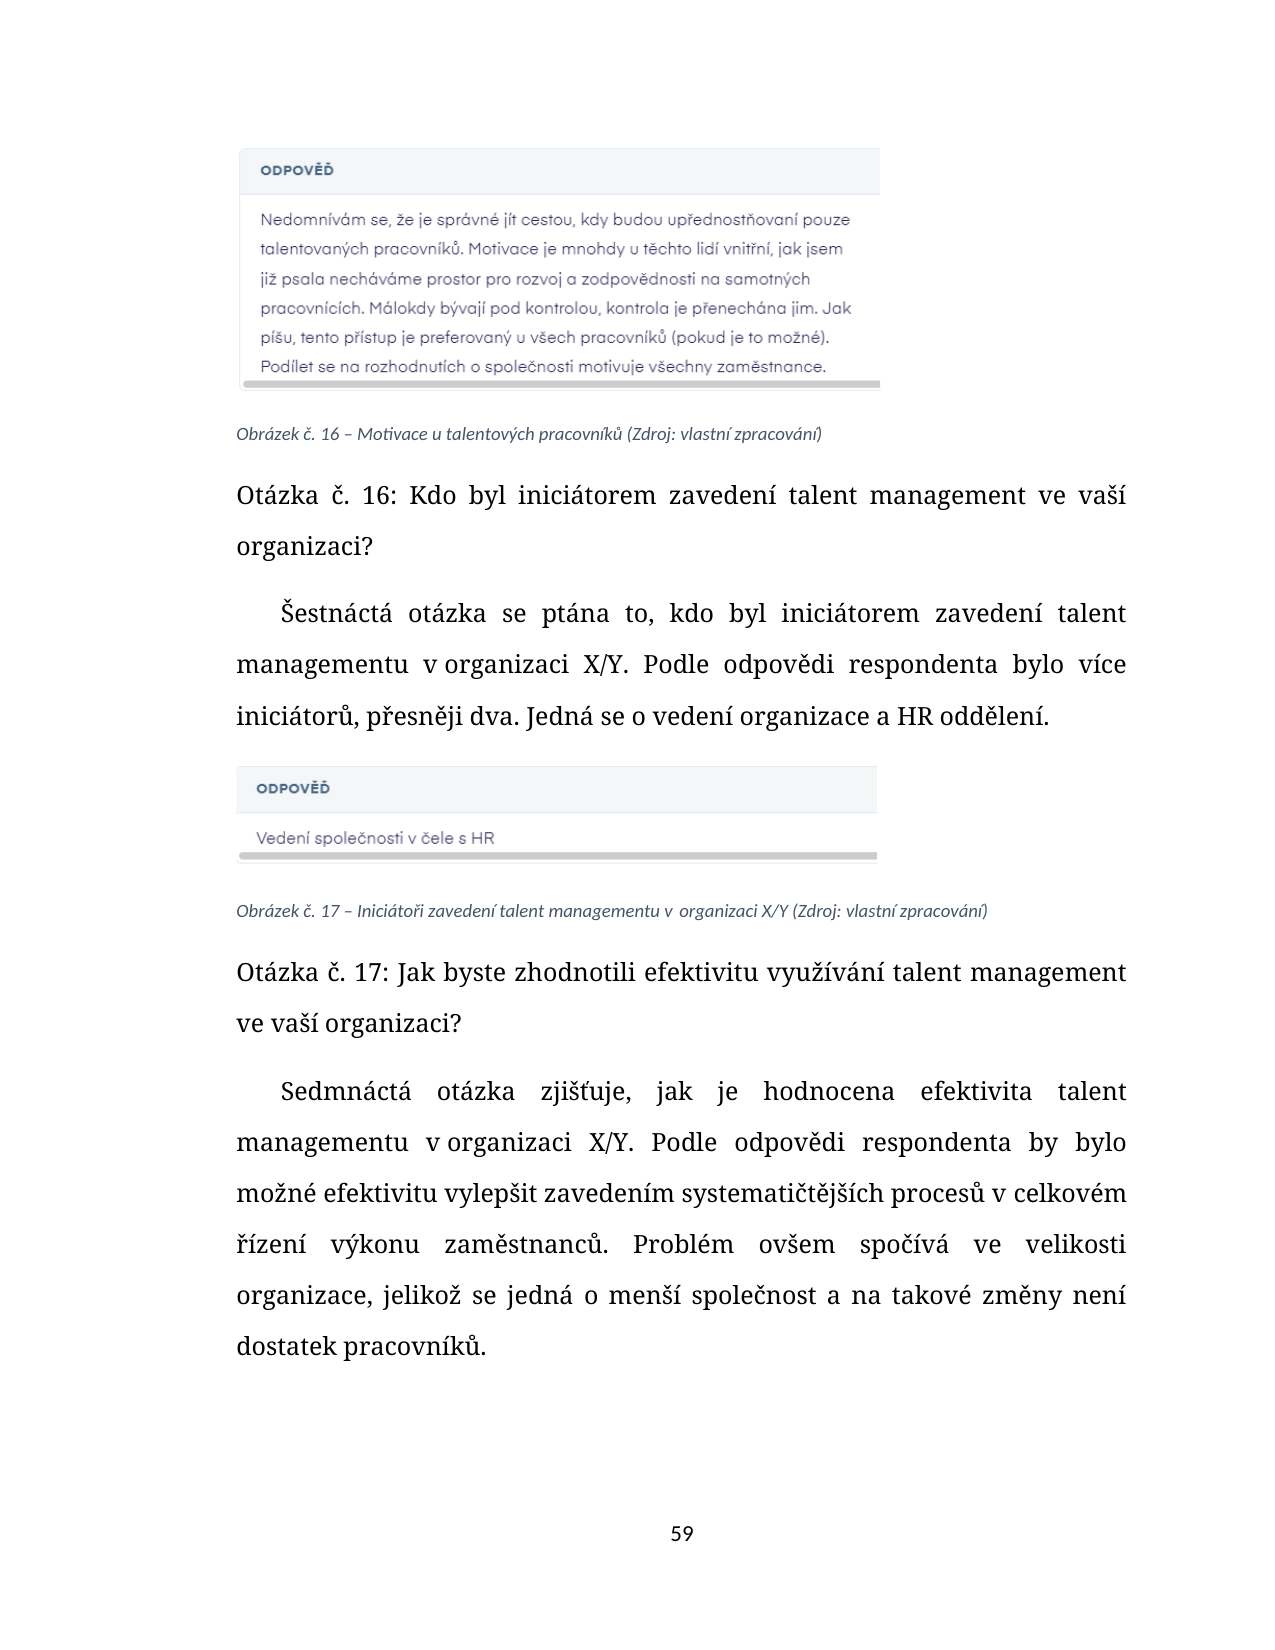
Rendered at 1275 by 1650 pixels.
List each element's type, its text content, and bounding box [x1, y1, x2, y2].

text Sedmnáctá otázka zjišťuje, jak je hodnocena efektivita talent managementu v organizaci X/Y. Podle odpovědi respondenta by bylo možné efektivitu vylepšit zavedením systematičtějších procesů v celkovém řízení výkonu zaměstnanců. Problém ovšem spočívá ve velikosti organizace, jelikož se jedná o menší společnost a na takové změny není dostatek pracovníků. [236, 1073, 1127, 1363]
text Obrázek č. 17 – Iniciátoři zavedení talent managementu v organizaci X/Y (Zdroj: vlastní zpracování) [236, 899, 1127, 922]
text Šestnáctá otázka se ptána to, kdo byl iniciátorem zavedení talent managementu v organizaci X/Y. Podle odpovědi respondenta bylo více iniciátorů, přesněji dva. Jedná se o vedení organizace a HR oddělení. [236, 596, 1127, 732]
text Otázka č. 16: Kdo byl iniciátorem zavedení talent management ve vaší organizaci? [236, 477, 1127, 562]
picture [236, 765, 877, 869]
text Obrázek č. 16 – Motivace u talentových pracovníků (Zdroj: vlastní zpracování) [236, 422, 1127, 445]
picture [236, 147, 880, 392]
text Otázka č. 17: Jak byste zhodnotili efektivitu využívání talent management ve vaší organizaci? [236, 955, 1127, 1040]
